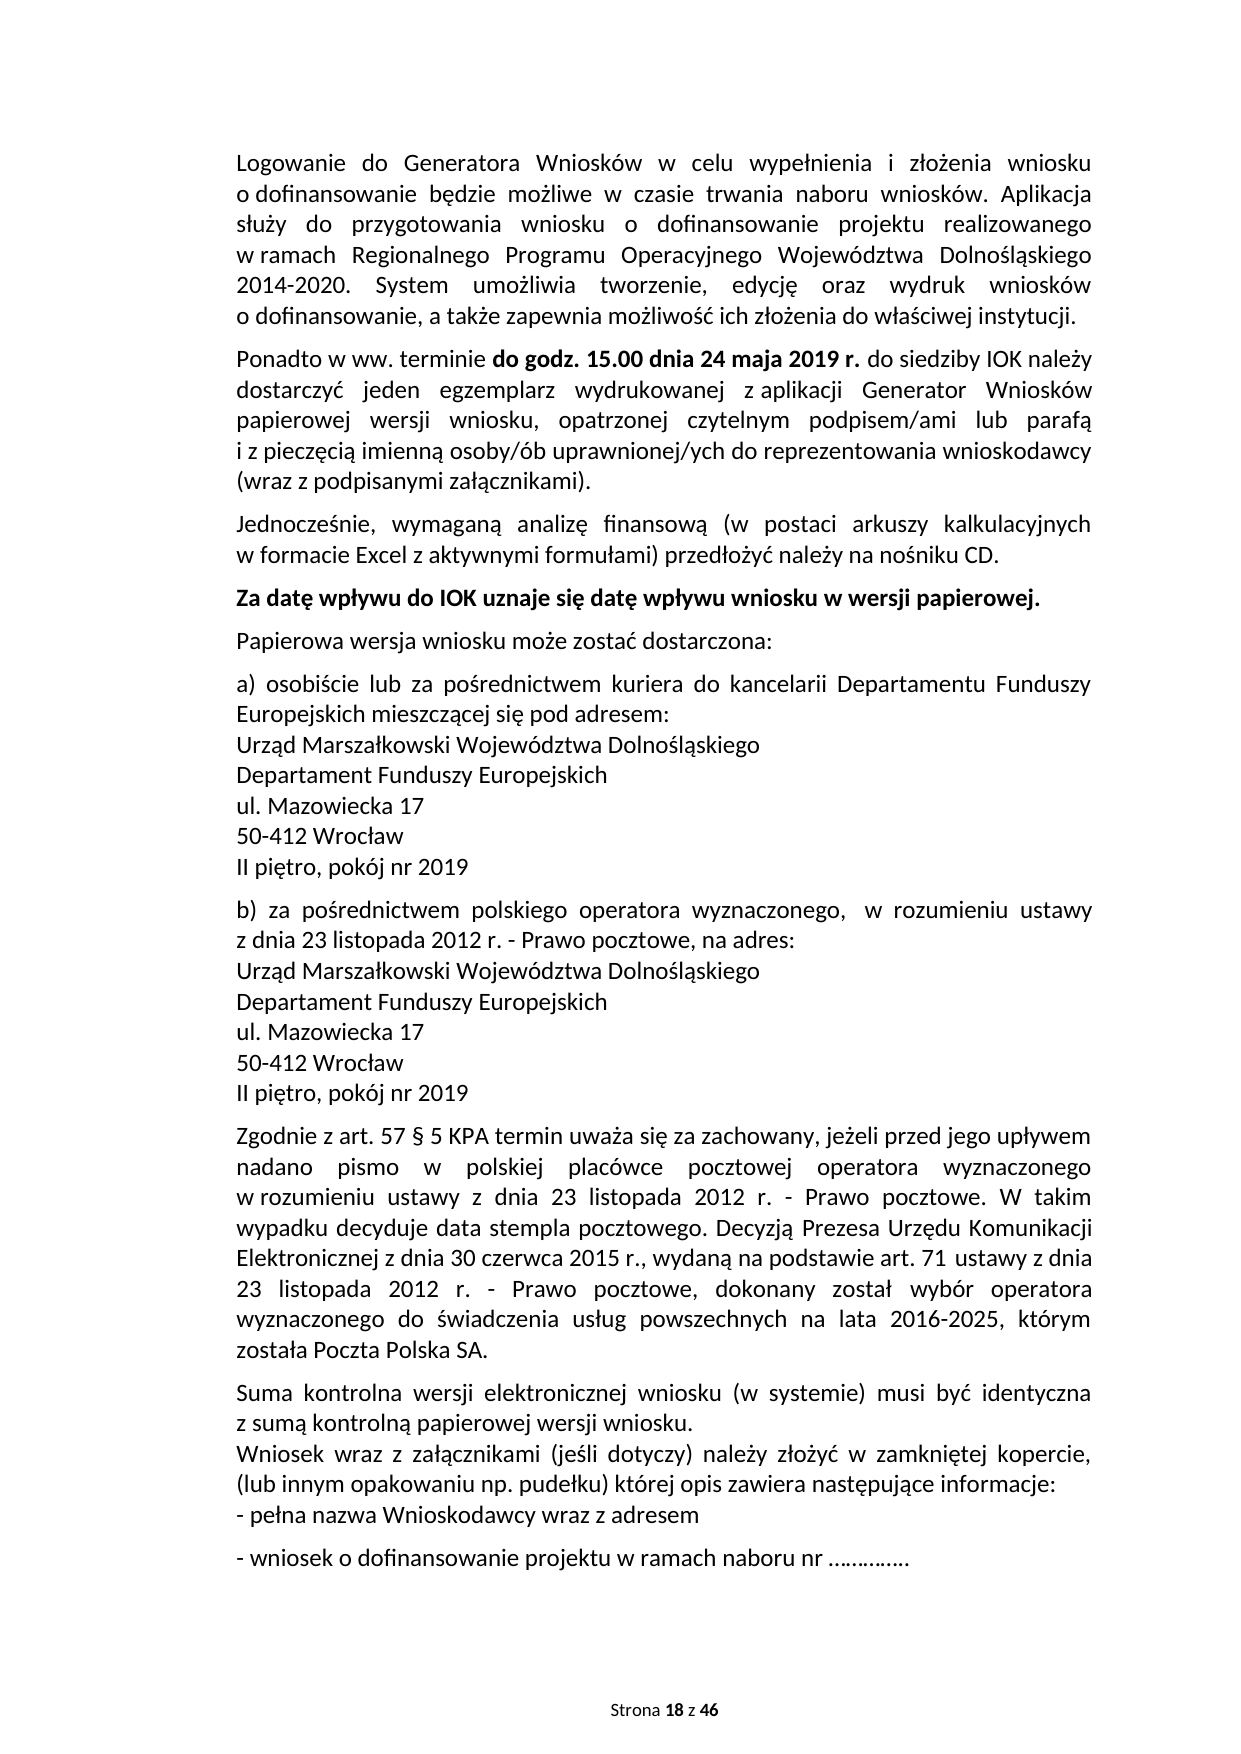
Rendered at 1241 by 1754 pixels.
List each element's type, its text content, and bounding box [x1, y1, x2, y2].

text Za datę wpływu do IOK uznaje się datę wpływu wniosku w wersji papierowej. [236, 582, 1093, 612]
text Logowanie do Generatora Wniosków w celu wypełnienia i złożenia wniosku o dofinansowanie będzie możliwe w czasie trwania naboru wniosków. Aplikacja służy do przygotowania wniosku o dofinansowanie projektu realizowanego w ramach Regionalnego Programu Operacyjnego Województwa Dolnośląskiego 2014-2020. System umożliwia tworzenie, edycję oraz wydruk wniosków o dofinansowanie, a także zapewnia możliwość ich złożenia do właściwej instytucji. [236, 148, 1093, 331]
text Jednocześnie, wymaganą analizę finansową (w postaci arkuszy kalkulacyjnych w formacie Excel z aktywnymi formułami) przedłożyć należy na nośniku CD. [236, 508, 1093, 569]
text - pełna nazwa Wnioskodawcy wraz z adresem [236, 1499, 1093, 1529]
text Suma kontrolna wersji elektronicznej wniosku (w systemie) musi być identyczna z sumą kontrolną papierowej wersji wniosku. [236, 1377, 1093, 1438]
text Urząd Marszałkowski Województwa Dolnośląskiego [236, 729, 1093, 759]
text Wniosek wraz z załącznikami (jeśli dotyczy) należy złożyć w zamkniętej kopercie, (lub innym opakowaniu np. pudełku) której opis zawiera następujące informacje: [236, 1438, 1093, 1499]
text ul. Mazowiecka 17 [236, 790, 1093, 821]
text II piętro, pokój nr 2019 [236, 851, 1093, 882]
text Ponadto w ww. terminie do godz. 15.00 dnia 24 maja 2019 r. do siedziby IOK należy dostarczyć jeden egzemplarz wydrukowanej z aplikacji Generator Wniosków papierowej wersji wniosku, opatrzonej czytelnym podpisem/ami lub parafą i z pieczęcią imienną osoby/ób uprawnionej/ych do reprezentowania wnioskodawcy (wraz z podpisanymi załącznikami). [236, 343, 1093, 496]
text Departament Funduszy Europejskich [236, 759, 1093, 790]
text Zgodnie z art. 57 § 5 KPA termin uważa się za zachowany, jeżeli przed jego upływem nadano pismo w polskiej placówce pocztowej operatora wyznaczonego w rozumieniu ustawy z dnia 23 listopada 2012 r. - Prawo pocztowe. W takim wypadku decyduje data stempla pocztowego. Decyzją Prezesa Urzędu Komunikacji Elektronicznej z dnia 30 czerwca 2015 r., wydaną na podstawie art. 71 ustawy z dnia 23 listopada 2012 r. - Prawo pocztowe, dokonany został wybór operatora wyznaczonego do świadczenia usług powszechnych na lata 2016-2025, którym została Poczta Polska SA. [236, 1120, 1093, 1364]
text II piętro, pokój nr 2019 [236, 1077, 1093, 1108]
text Urząd Marszałkowski Województwa Dolnośląskiego [236, 955, 1093, 986]
text a) osobiście lub za pośrednictwem kuriera do kancelarii Departamentu Funduszy Europejskich mieszczącej się pod adresem: [236, 668, 1093, 729]
text Papierowa wersja wniosku może zostać dostarczona: [236, 625, 1093, 655]
text b) za pośrednictwem polskiego operatora wyznaczonego, w rozumieniu ustawy z dnia 23 listopada 2012 r. - Prawo pocztowe, na adres: [236, 894, 1093, 955]
text 50-412 Wrocław [236, 1047, 1093, 1077]
text Departament Funduszy Europejskich [236, 986, 1093, 1016]
text - wniosek o dofinansowanie projektu w ramach naboru nr ………….. [236, 1542, 1093, 1572]
text ul. Mazowiecka 17 [236, 1016, 1093, 1047]
text 50-412 Wrocław [236, 821, 1093, 851]
